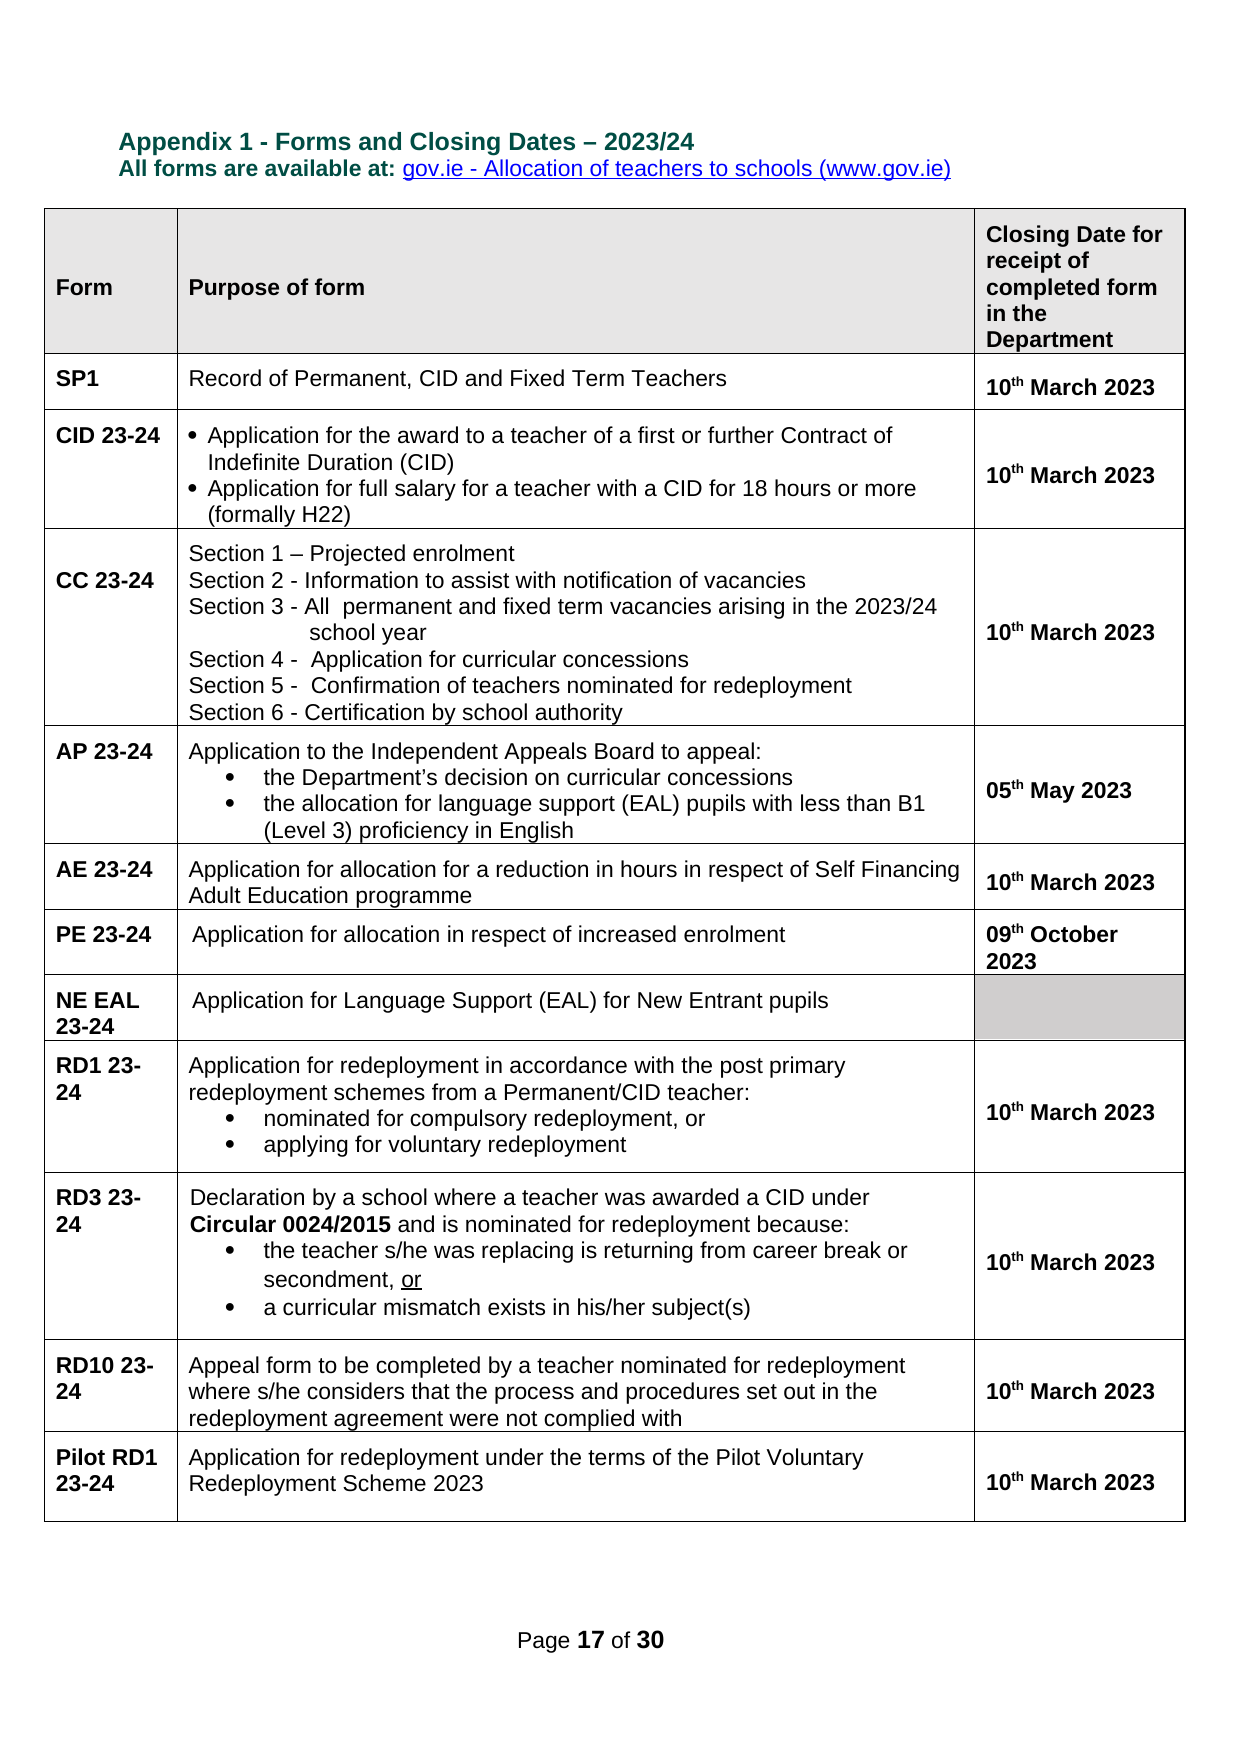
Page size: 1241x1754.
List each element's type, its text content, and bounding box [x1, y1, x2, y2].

table_cell AP 23-24 [45, 726, 177, 843]
text All forms are available at: gov.ie - Allocation of teachers to schools (www.gov.ie) [118, 155, 1063, 182]
table_cell AE 23-24 [45, 844, 177, 908]
table_cell Pilot RD1 23-24 [45, 1432, 177, 1521]
table_header Closing Date for receipt of completed form in the Department [975, 209, 1184, 353]
table_header Purpose of form [178, 209, 974, 353]
table_cell [975, 975, 1184, 1039]
table_cell Application for allocation for a reduction in hours in respect of Self Financing Adult Education programme [178, 844, 974, 908]
table_cell 10th March 2023 [975, 1432, 1184, 1521]
table_cell Application for the award to a teacher of a first or further Contract of Indefinite Duration (CID) Application for full salary for a teacher with a CID for 18 hours or more (formally H22) [178, 410, 974, 527]
table_cell Application for redeployment in accordance with the post primary redeployment schemes from a Permanent/CID teacher: nominated for compulsory redeployment, or applying for voluntary redeployment [178, 1041, 974, 1172]
table_cell 05th May 2023 [975, 726, 1184, 843]
table_cell 10th March 2023 [975, 410, 1184, 527]
table_cell Section 1 – Projected enrolment Section 2 - Information to assist with notification of vacancies Section 3 - All permanent and fixed term vacancies arising in the 2023/24 school year Section 4 - Application for curricular concessions Section 5 - Confirmation of teachers nominated for redeployment Section 6 - Certification by school authority [178, 529, 974, 725]
table_cell Application to the Independent Appeals Board to appeal: the Department’s decision on curricular concessions the allocation for language support (EAL) pupils with less than B1 (Level 3) proficiency in English [178, 726, 974, 843]
table_cell 09th October 2023 [975, 910, 1184, 974]
table_cell RD3 23-24 [45, 1173, 177, 1339]
table_cell PE 23-24 [45, 910, 177, 974]
table_cell CC 23-24 [45, 529, 177, 725]
table_cell Application for Language Support (EAL) for New Entrant pupils [178, 975, 974, 1039]
table_cell NE EAL 23-24 [45, 975, 177, 1039]
table_cell RD10 23-24 [45, 1340, 177, 1431]
table_cell 10th March 2023 [975, 1173, 1184, 1339]
table_cell Appeal form to be completed by a teacher nominated for redeployment where s/he considers that the process and procedures set out in the redeployment agreement were not complied with [178, 1340, 974, 1431]
table_cell CID 23-24 [45, 410, 177, 527]
table_cell Record of Permanent, CID and Fixed Term Teachers [178, 354, 974, 409]
table_cell RD1 23-24 [45, 1041, 177, 1172]
table_header Form [45, 209, 177, 353]
text Appendix 1 - Forms and Closing Dates – 2023/24 [118, 127, 1063, 155]
table_cell 10th March 2023 [975, 529, 1184, 725]
table_cell 10th March 2023 [975, 1041, 1184, 1172]
table_cell SP1 [45, 354, 177, 409]
table_cell Application for redeployment under the terms of the Pilot Voluntary Redeployment Scheme 2023 [178, 1432, 974, 1521]
table_cell 10th March 2023 [975, 354, 1184, 409]
table_cell Application for allocation in respect of increased enrolment [178, 910, 974, 974]
table_cell 10th March 2023 [975, 1340, 1184, 1431]
table_cell 10th March 2023 [975, 844, 1184, 908]
table_cell Declaration by a school where a teacher was awarded a CID under Circular 0024/2015 and is nominated for redeployment because: the teacher s/he was replacing is returning from career break or secondment, or a curricular mismatch exists in his/her subject(s) [178, 1173, 974, 1339]
